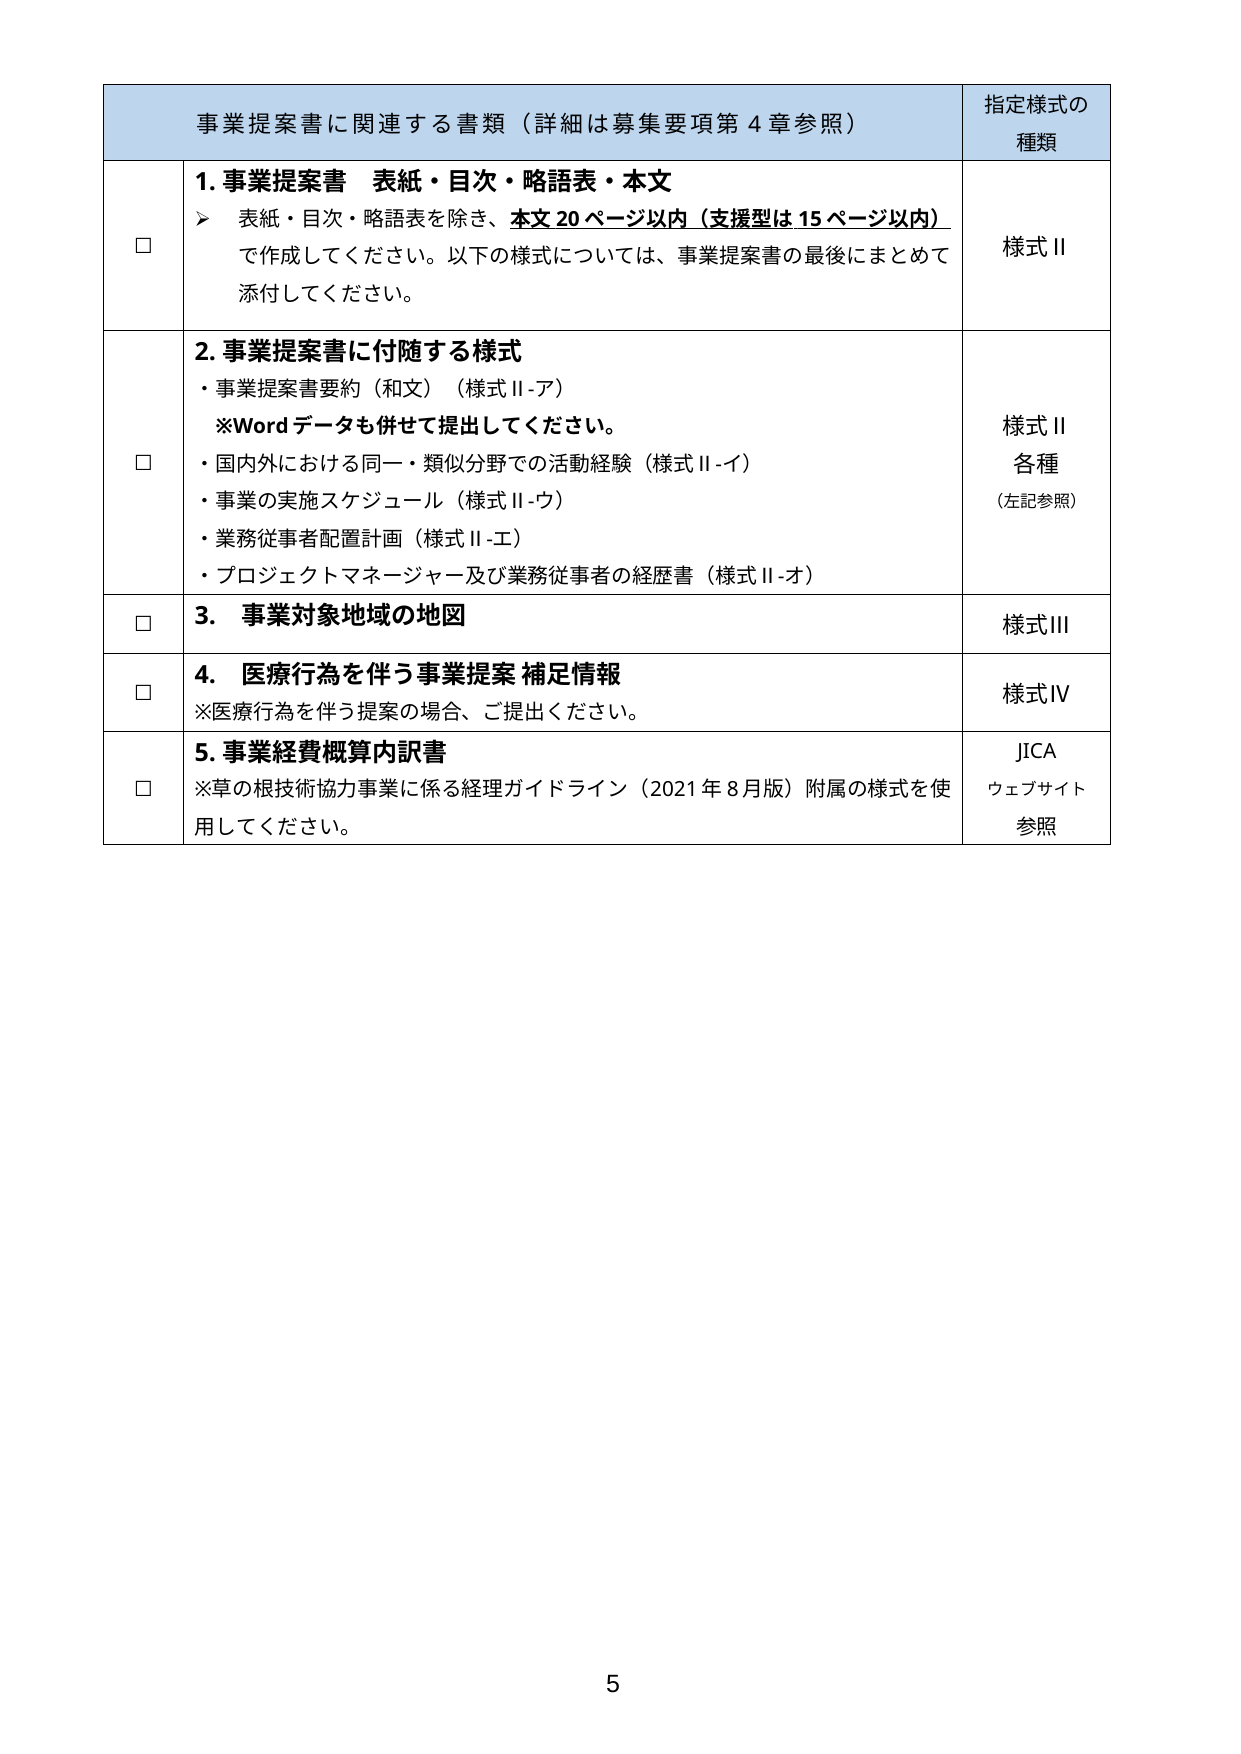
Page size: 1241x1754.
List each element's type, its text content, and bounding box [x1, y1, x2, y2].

table_cell 様式Ⅱ 各種 （左記参照） [963, 331, 1110, 594]
table_header 指定様式の 種類 [963, 85, 1110, 160]
table_cell 様式Ⅳ [963, 654, 1110, 731]
table_cell 様式Ⅱ [963, 161, 1110, 330]
table_cell 4. 医療行為を伴う事業提案 補足情報 ※医療行為を伴う提案の場合、ご提出ください。 [184, 654, 962, 731]
table_cell 1. 事業提案書 表紙・目次・略語表・本文 表紙・目次・略語表を除き、本文20ページ以内（支援型は15ページ以内）で作成してください。以下の様式については、事業提案書の最後にまとめて添付してください。 [184, 161, 962, 330]
table_cell [104, 331, 183, 594]
table_header 事業提案書に関連する書類（詳細は募集要項第4章参照） [104, 85, 962, 160]
table_cell [104, 654, 183, 731]
table_cell [104, 161, 183, 330]
table_cell 3. 事業対象地域の地図 [184, 595, 962, 653]
table_cell [104, 595, 183, 653]
table_cell 様式Ⅲ [963, 595, 1110, 653]
table_cell [104, 732, 183, 844]
table_cell 2. 事業提案書に付随する様式 ・事業提案書要約（和文）（様式Ⅱ-ア） ※Wordデータも併せて提出してください。 ・国内外における同一・類似分野での活動経験（様式Ⅱ-イ） ・事業の実施スケジュール（様式Ⅱ-ウ） ・業務従事者配置計画（様式Ⅱ-エ） ・プロジェクトマネージャー及び業務従事者の経歴書（様式Ⅱ-オ） [184, 331, 962, 594]
table_cell JICA ウェブサイト 参照 [963, 732, 1110, 844]
table_cell 5. 事業経費概算内訳書 ※草の根技術協力事業に係る経理ガイドライン（2021年8月版）附属の様式を使用してください。 [184, 732, 962, 844]
